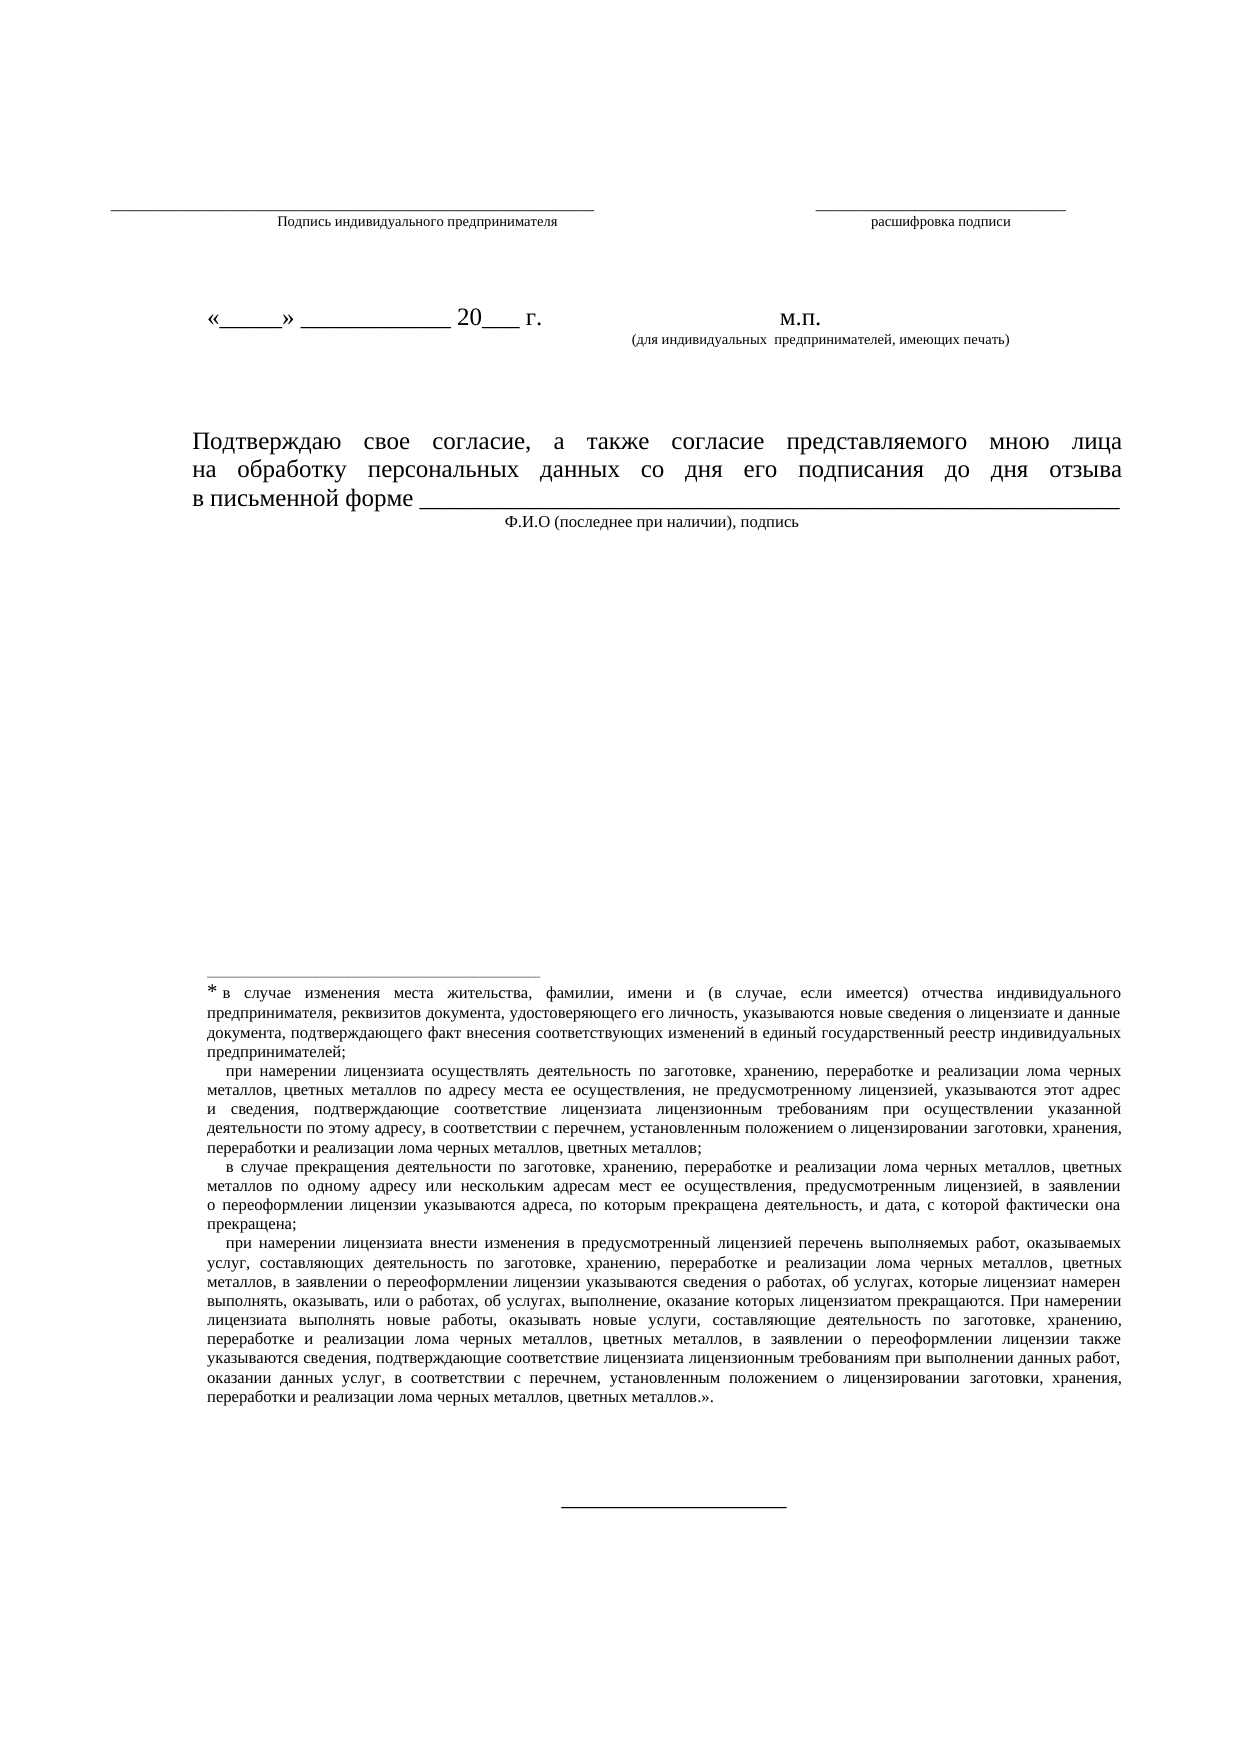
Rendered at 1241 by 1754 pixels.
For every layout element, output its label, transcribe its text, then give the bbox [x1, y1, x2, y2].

table_header ______________________________ расшифровка подписи [767, 155, 1114, 230]
text «_____» ____________ 20___ г. м.п. [207, 302, 1122, 331]
text при намерении лицензиата осуществлять деятельность по заготовке, хранению, переработке и реализации лома черных металлов, цветных металлов по адресу места ее осуществления, не предусмотренному лицензией, указываются этот адрес и сведения, подтверждающие соответствие лицензиата лицензионным требованиям при осуществлении указанной деятельности по этому адресу, в соответствии с перечнем, установленным положением о лицензировании заготовки, хранения, переработки и реализации лома черных металлов, цветных металлов; [207, 1061, 1122, 1157]
text Подтверждаю свое согласие, а также согласие представляемого мною лица на обработку персональных данных со дня его подписания до дня отзыва в письменной форме ________________________________________________________ [192, 426, 1123, 512]
text Ф.И.О (последнее при наличии), подпись [192, 512, 1122, 531]
text * в случае изменения места жительства, фамилии, имени и (в случае, если имеется) отчества индивидуального предпринимателя, реквизитов документа, удостоверяющего его личность, указываются новые сведения о лицензиате и данные документа, подтверждающего факт внесения соответствующих изменений в единый государственный реестр индивидуальных предпринимателей; [207, 979, 1122, 1061]
text (для индивидуальных предпринимателей, имеющих печать) [207, 331, 1122, 375]
text при намерении лицензиата внести изменения в предусмотренный лицензией перечень выполняемых работ, оказываемых услуг, составляющих деятельность по заготовке, хранению, переработке и реализации лома черных металлов, цветных металлов, в заявлении о переоформлении лицензии указываются сведения о работах, об услугах, которые лицензиат намерен выполнять, оказывать, или о работах, об услугах, выполнение, оказание которых лицензиатом прекращаются. При намерении лицензиата выполнять новые работы, оказывать новые услуги, составляющие деятельность по заготовке, хранению, переработке и реализации лома черных металлов, цветных металлов, в заявлении о переоформлении лицензии также указываются сведения, подтверждающие соответствие лицензиата лицензионным требованиям при выполнении данных работ, оказании данных услуг, в соответствии с перечнем, установленным положением о лицензировании заготовки, хранения, переработки и реализации лома черных металлов, цветных металлов.». [207, 1233, 1122, 1406]
text __________________ [207, 1482, 1122, 1511]
table_header __________________________________________________________ Подпись индивидуального предпринимателя [181, 155, 767, 230]
text в случае прекращения деятельности по заготовке, хранению, переработке и реализации лома черных металлов, цветных металлов по одному адресу или нескольким адресам мест ее осуществления, предусмотренным лицензией, в заявлении о переоформлении лицензии указываются адреса, по которым прекращена деятельность, и дата, с которой фактически она прекращена; [207, 1157, 1122, 1233]
